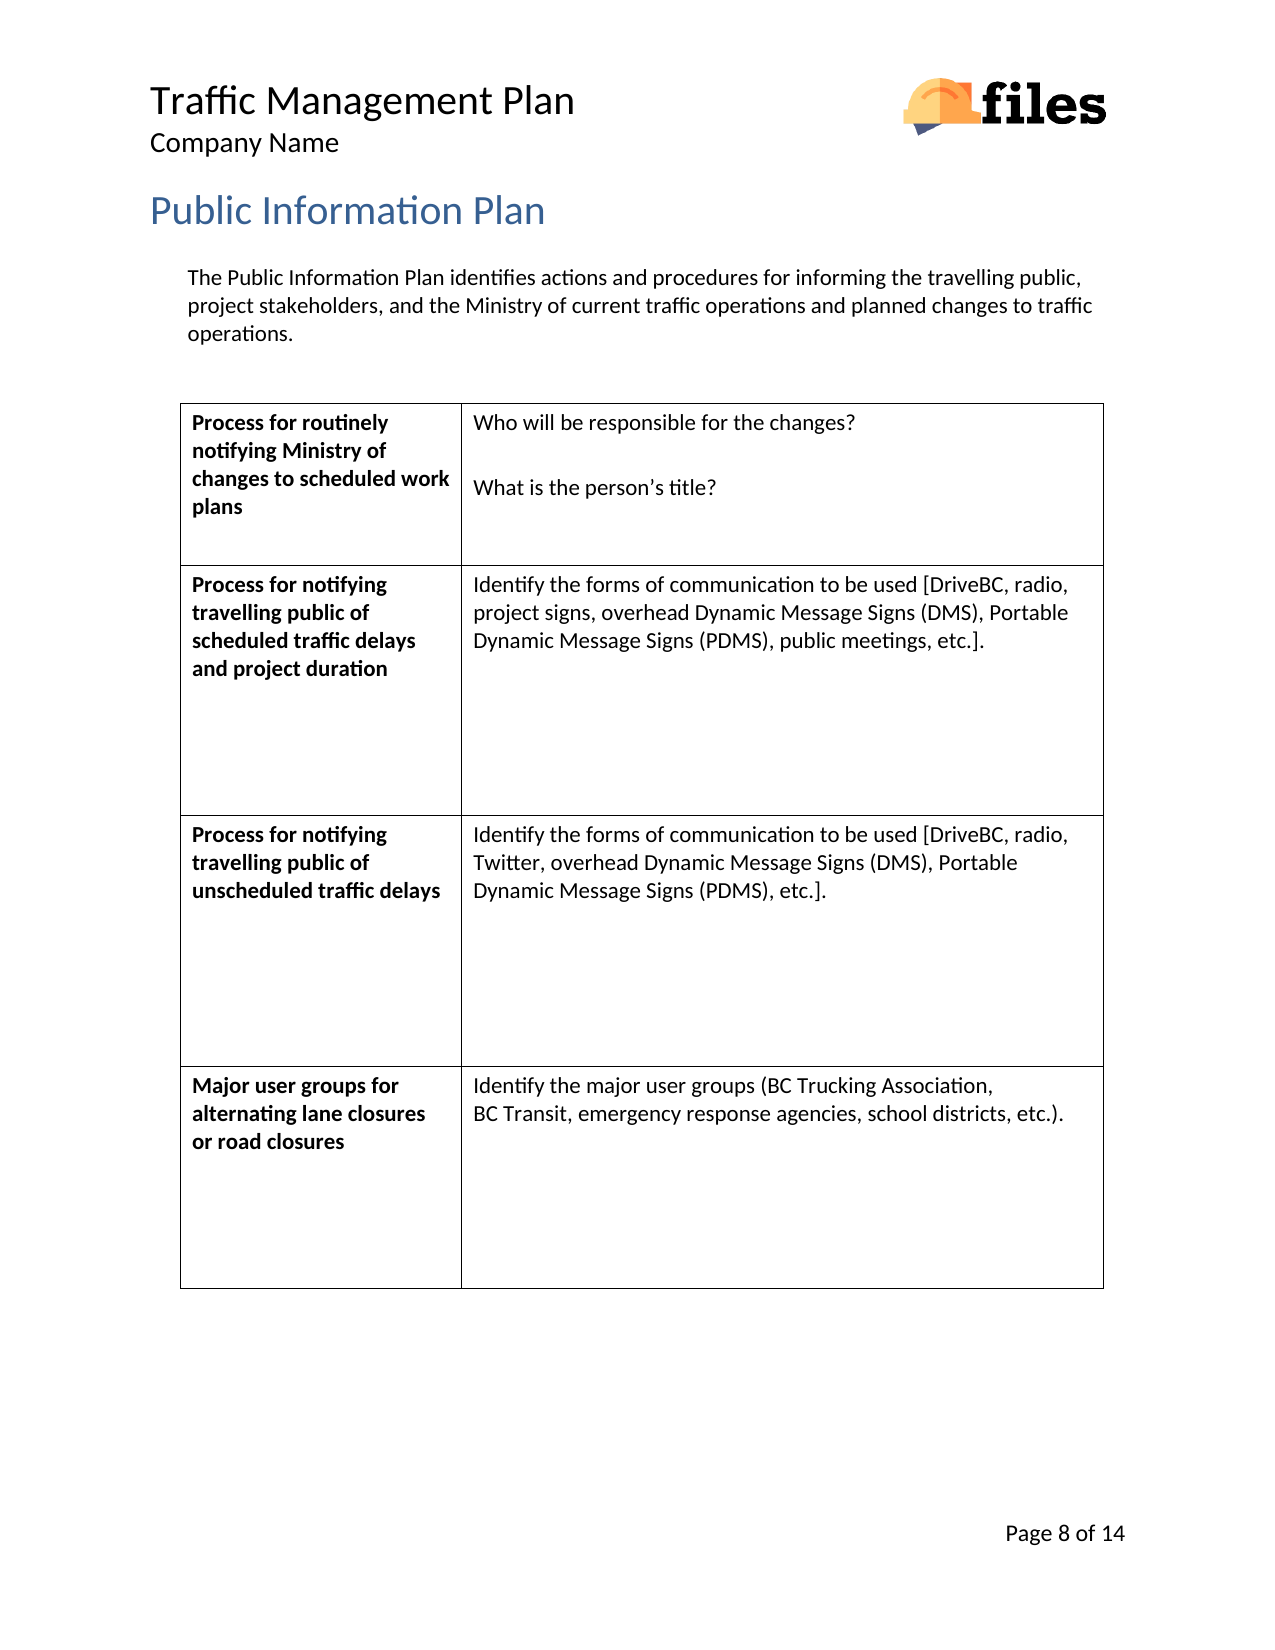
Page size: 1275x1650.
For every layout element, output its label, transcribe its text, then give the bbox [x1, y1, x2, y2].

table_cell Identify the forms of communication to be used [DriveBC, radio, Twitter, overhead Dynamic Message Signs (DMS), Portable Dynamic Message Signs (PDMS), etc.]. [462, 816, 1103, 1066]
table_header Who will be responsible for the changes? What is the person’s title? [462, 404, 1103, 565]
table_header Process for routinely notifying Ministry of changes to scheduled work plans [181, 404, 461, 565]
table_cell Major user groups for alternating lane closures or road closures [181, 1067, 461, 1288]
table_cell Process for notifying travelling public of unscheduled traffic delays [181, 816, 461, 1066]
table_cell Identify the major user groups (BC Trucking Association, BC Transit, emergency response agencies, school districts, etc.). [462, 1067, 1103, 1288]
text The Public Information Plan identifies actions and procedures for informing the travelling public, project stakeholders, and the Ministry of current traffic operations and planned changes to traffic operations. [187, 263, 1125, 347]
table_cell Identify the forms of communication to be used [DriveBC, radio, project signs, overhead Dynamic Message Signs (DMS), Portable Dynamic Message Signs (PDMS), public meetings, etc.]. [462, 566, 1103, 815]
picture [900, 52, 1124, 152]
text Public Information Plan [150, 184, 1125, 235]
table_cell Process for notifying travelling public of scheduled traffic delays and project duration [181, 566, 461, 815]
